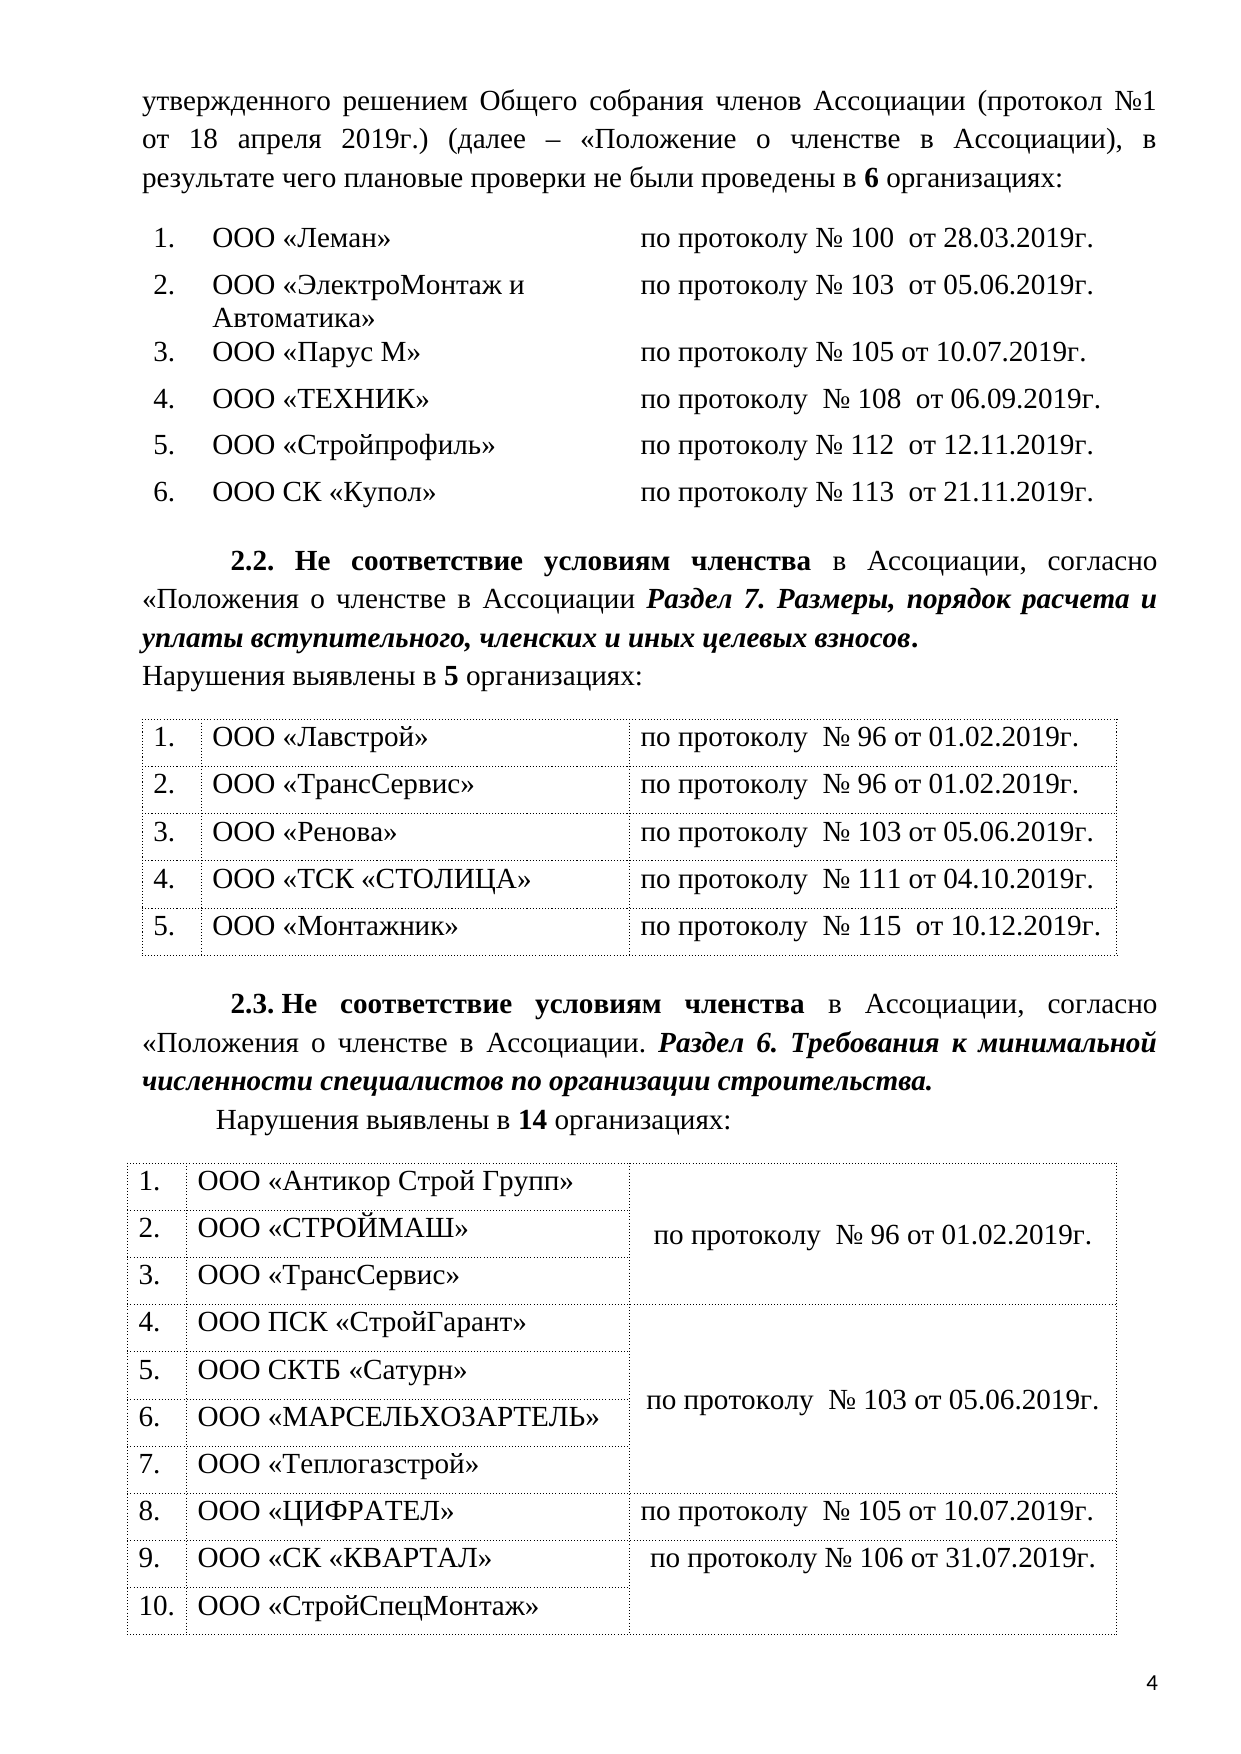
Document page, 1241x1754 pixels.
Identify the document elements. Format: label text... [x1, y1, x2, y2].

table_cell ООО «СТРОЙМАШ» [186, 1210, 629, 1257]
table_cell ООО «Теплогазстрой» [186, 1446, 629, 1493]
table_cell ООО «ЦИФРАТЕЛ» [186, 1493, 629, 1540]
table_cell по протоколу № 111 от 04.10.2019г. [629, 860, 1116, 908]
table_cell 4. [127, 1304, 186, 1351]
table_cell 5. [142, 428, 201, 474]
table_cell ООО «СтройСпецМонтаж» [186, 1587, 629, 1634]
table_cell 5. [142, 908, 201, 955]
table_cell ООО «Стройпрофиль» [201, 428, 629, 474]
text Нарушения выявлены в 14 организациях: [142, 1102, 1187, 1136]
table_cell ООО ПСК «СтройГарант» [186, 1304, 629, 1351]
table_cell ООО «ТрансСервис» [186, 1257, 629, 1304]
table_cell ООО «ТрансСервис» [201, 766, 629, 813]
table_cell ООО СКТБ «Сатурн» [186, 1351, 629, 1398]
text Нарушения выявлены в 5 организациях: [142, 658, 1157, 692]
table_cell ООО СК «Купол» [201, 474, 629, 521]
table_cell ООО «Монтажник» [201, 908, 629, 955]
table_cell по протоколу № 96 от 01.02.2019г. [629, 766, 1116, 813]
table_cell ООО «МАРСЕЛЬХОЗАРТЕЛЬ» [186, 1399, 629, 1446]
table_cell ООО «Парус М» [201, 334, 629, 381]
table_cell по протоколу № 115 от 10.12.2019г. [629, 908, 1116, 955]
table_cell ООО «Ренова» [201, 813, 629, 860]
table_cell 5. [127, 1351, 186, 1398]
table_cell 2. [142, 267, 201, 334]
table_cell по протоколу № 112 от 12.11.2019г. [629, 428, 1116, 474]
table_header ООО «Антикор Строй Групп» [186, 1163, 629, 1210]
table_cell 3. [142, 334, 201, 381]
table_header 1. [127, 1163, 186, 1210]
table_cell ООО «ЭлектроМонтаж и Автоматика» [201, 267, 629, 334]
table_cell по протоколу № 106 от 31.07.2019г. [629, 1540, 1116, 1634]
table_header ООО «Лавстрой» [201, 719, 629, 766]
table_cell по протоколу № 113 от 21.11.2019г. [629, 474, 1116, 521]
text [142, 83, 1157, 193]
table_cell 3. [142, 813, 201, 860]
table_cell 3. [127, 1257, 186, 1304]
table_header по протоколу № 96 от 01.02.2019г. [629, 1163, 1116, 1304]
table_header 1. [142, 220, 201, 267]
table_cell 4. [142, 860, 201, 908]
table_cell 9. [127, 1540, 186, 1587]
table_header ООО «Леман» [201, 220, 629, 267]
table_cell ООО «ТСК «СТОЛИЦА» [201, 860, 629, 908]
table_cell по протоколу № 103 от 05.06.2019г. [629, 267, 1116, 334]
table_cell по протоколу № 105 от 10.07.2019г. [629, 334, 1116, 381]
table_cell 2. [127, 1210, 186, 1257]
text 2.3. Не соответствие условиям членства в Ассоциации, согласно «Положения о членстве в Ассоциации. Раздел 6. Требования к минимальной численности специалистов по организации строительства. [142, 986, 1157, 1097]
table_cell 10. [127, 1587, 186, 1634]
table_header 1. [142, 719, 201, 766]
table_cell 2. [142, 766, 201, 813]
table_header по протоколу № 96 от 01.02.2019г. [629, 719, 1116, 766]
text 2.2. Не соответствие условиям членства в Ассоциации, согласно «Положения о членстве в Ассоциации Раздел 7. Размеры, порядок расчета и уплаты вступительного, членских и иных целевых взносов. [142, 543, 1157, 653]
table_cell ООО «СК «КВАРТАЛ» [186, 1540, 629, 1587]
table_cell по протоколу № 105 от 10.07.2019г. [629, 1493, 1116, 1540]
table_cell по протоколу № 103 от 05.06.2019г. [629, 813, 1116, 860]
table_cell ООО «ТЕХНИК» [201, 381, 629, 427]
table_cell по протоколу № 108 от 06.09.2019г. [629, 381, 1116, 427]
table_header по протоколу № 100 от 28.03.2019г. [629, 220, 1116, 267]
table_cell 4. [142, 381, 201, 427]
table_cell по протоколу № 103 от 05.06.2019г. [629, 1304, 1116, 1493]
table_cell 6. [127, 1399, 186, 1446]
table_cell 6. [142, 474, 201, 521]
table_cell 8. [127, 1493, 186, 1540]
table_cell 7. [127, 1446, 186, 1493]
